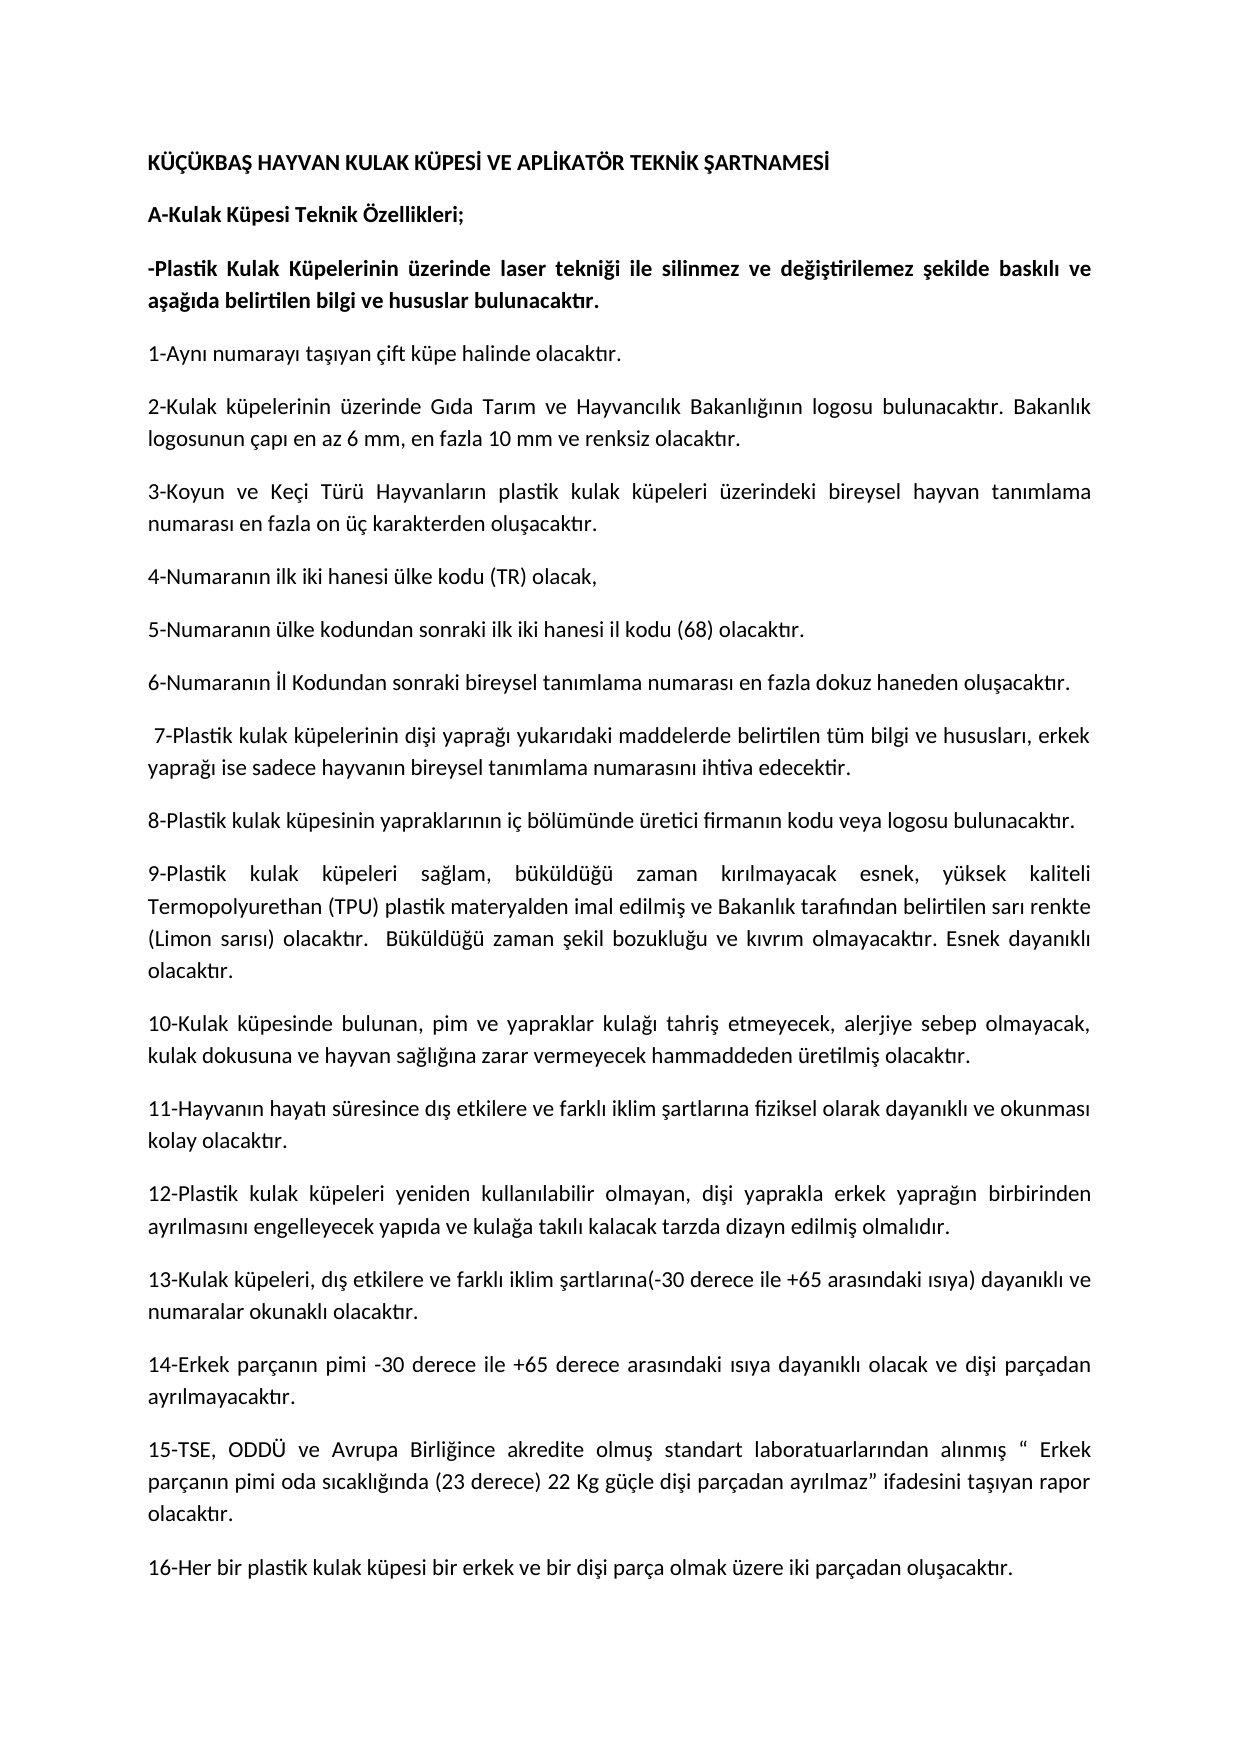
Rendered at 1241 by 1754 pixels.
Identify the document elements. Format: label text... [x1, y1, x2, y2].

text 10-Kulak küpesinde bulunan, pim ve yapraklar kulağı tahriş etmeyecek, alerjiye sebep olmayacak, kulak dokusuna ve hayvan sağlığına zarar vermeyecek hammaddeden üretilmiş olacaktır. [148, 1009, 1093, 1069]
text 2-Kulak küpelerinin üzerinde Gıda Tarım ve Hayvancılık Bakanlığının logosu bulunacaktır. Bakanlık logosunun çapı en az 6 mm, en fazla 10 mm ve renksiz olacaktır. [148, 392, 1093, 452]
text 6-Numaranın İl Kodundan sonraki bireysel tanımlama numarası en fazla dokuz haneden oluşacaktır. [148, 668, 1093, 696]
text 12-Plastik kulak küpeleri yeniden kullanılabilir olmayan, dişi yaprakla erkek yaprağın birbirinden ayrılmasını engelleyecek yapıda ve kulağa takılı kalacak tarzda dizayn edilmiş olmalıdır. [148, 1179, 1093, 1240]
text 14-Erkek parçanın pimi -30 derece ile +65 derece arasındaki ısıya dayanıklı olacak ve dişi parçadan ayrılmayacaktır. [148, 1350, 1093, 1410]
text 16-Her bir plastik kulak küpesi bir erkek ve bir dişi parça olmak üzere iki parçadan oluşacaktır. [148, 1553, 1093, 1581]
text A-Kulak Küpesi Teknik Özellikleri; [148, 201, 1093, 229]
text 5-Numaranın ülke kodundan sonraki ilk iki hanesi il kodu (68) olacaktır. [148, 615, 1093, 643]
text 1-Aynı numarayı taşıyan çift küpe halinde olacaktır. [148, 339, 1093, 367]
text 15-TSE, ODDÜ ve Avrupa Birliğince akredite olmuş standart laboratuarlarından alınmış “ Erkek parçanın pimi oda sıcaklığında (23 derece) 22 Kg güçle dişi parçadan ayrılmaz” ifadesini taşıyan rapor olacaktır. [148, 1435, 1093, 1528]
text KÜÇÜKBAŞ HAYVAN KULAK KÜPESİ VE APLİKATÖR TEKNİK ŞARTNAMESİ [148, 148, 1093, 176]
text 11-Hayvanın hayatı süresince dış etkilere ve farklı iklim şartlarına fiziksel olarak dayanıklı ve okunması kolay olacaktır. [148, 1094, 1093, 1154]
text 4-Numaranın ilk iki hanesi ülke kodu (TR) olacak, [148, 562, 1093, 590]
text 8-Plastik kulak küpesinin yapraklarının iç bölümünde üretici firmanın kodu veya logosu bulunacaktır. [148, 807, 1093, 834]
text 3-Koyun ve Keçi Türü Hayvanların plastik kulak küpeleri üzerindeki bireysel hayvan tanımlama numarası en fazla on üç karakterden oluşacaktır. [148, 477, 1093, 537]
text 7-Plastik kulak küpelerinin dişi yaprağı yukarıdaki maddelerde belirtilen tüm bilgi ve hususları, erkek yaprağı ise sadece hayvanın bireysel tanımlama numarasını ihtiva edecektir. [148, 721, 1093, 782]
text -Plastik Kulak Küpelerinin üzerinde laser tekniği ile silinmez ve değiştirilemez şekilde baskılı ve aşağıda belirtilen bilgi ve hususlar bulunacaktır. [148, 254, 1093, 314]
text 9-Plastik kulak küpeleri sağlam, büküldüğü zaman kırılmayacak esnek, yüksek kaliteli Termopolyurethan (TPU) plastik materyalden imal edilmiş ve Bakanlık tarafından belirtilen sarı renkte (Limon sarısı) olacaktır. Büküldüğü zaman şekil bozukluğu ve kıvrım olmayacaktır. Esnek dayanıklı olacaktır. [148, 859, 1093, 984]
text 13-Kulak küpeleri, dış etkilere ve farklı iklim şartlarına(-30 derece ile +65 arasındaki ısıya) dayanıklı ve numaralar okunaklı olacaktır. [148, 1265, 1093, 1325]
